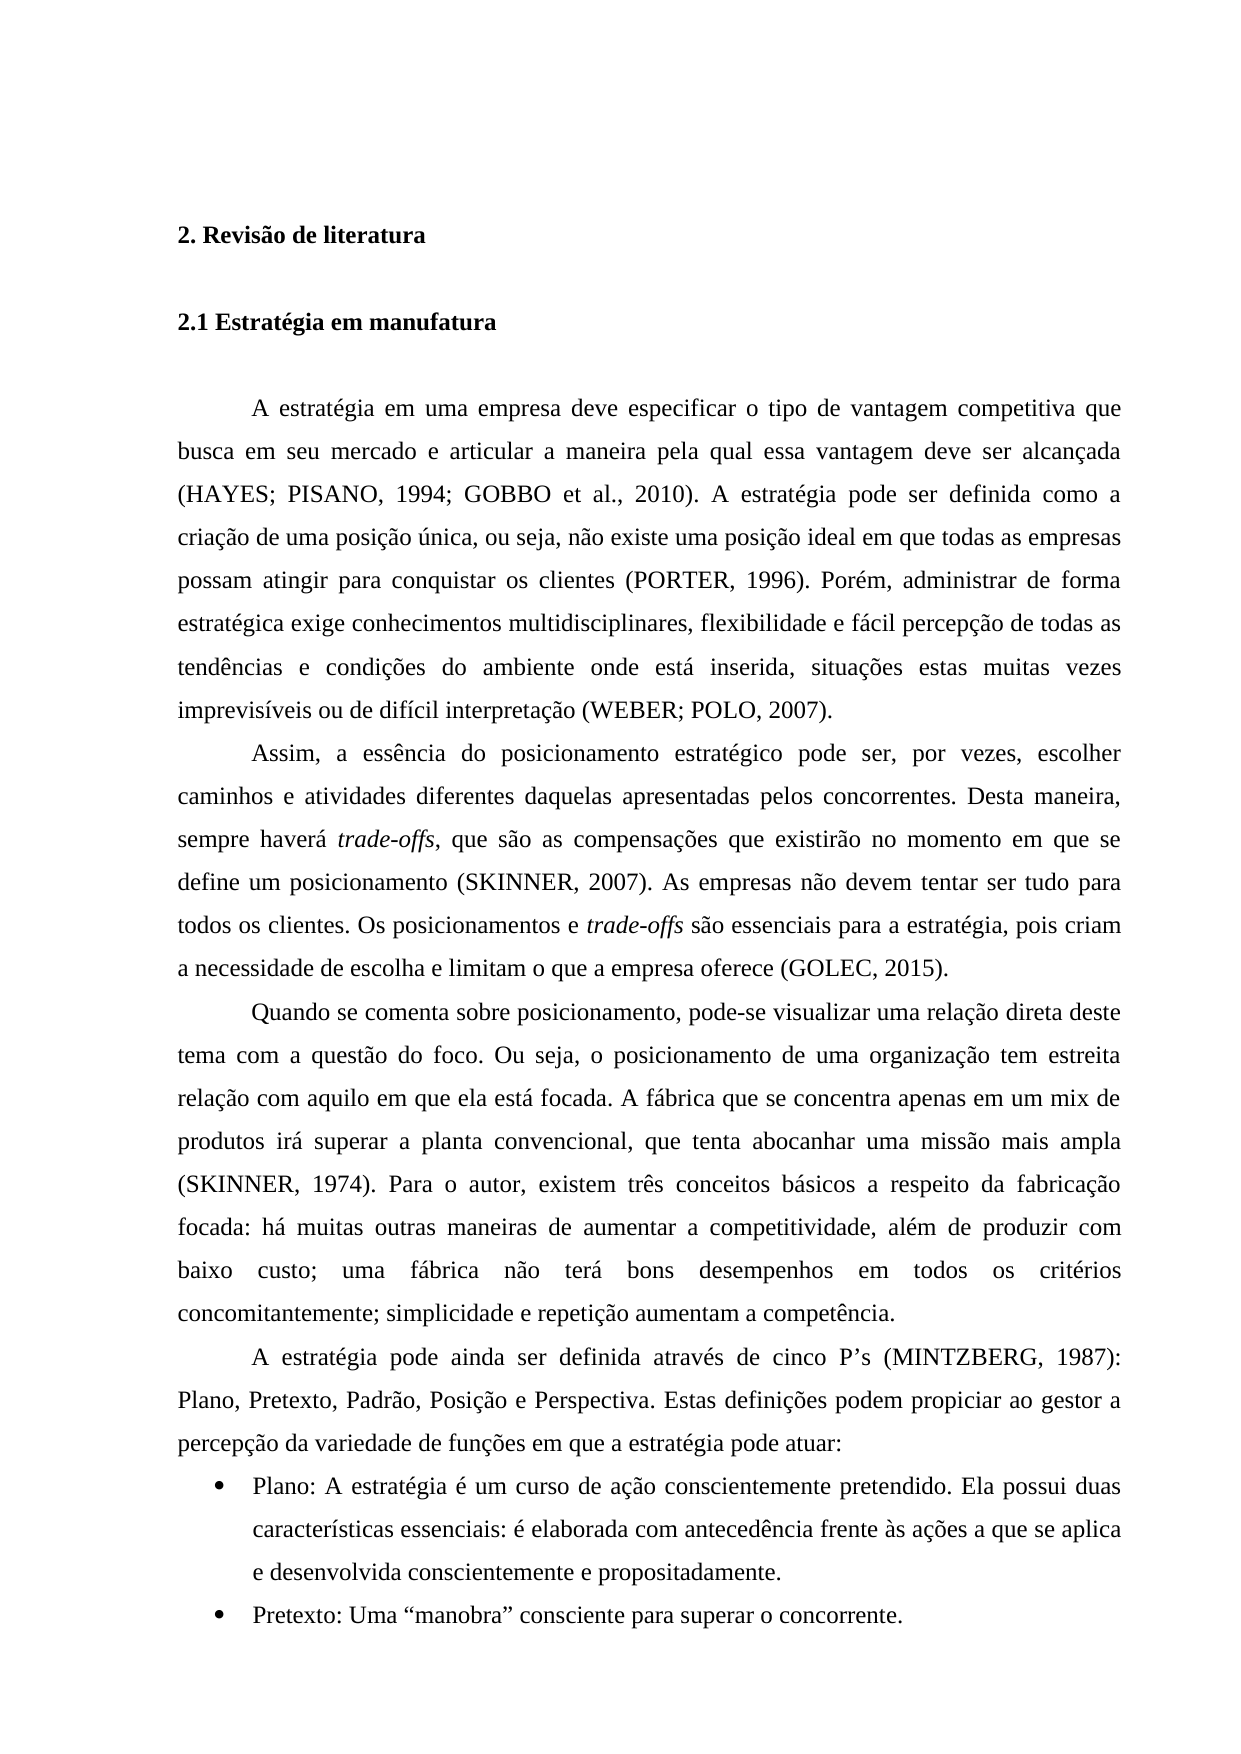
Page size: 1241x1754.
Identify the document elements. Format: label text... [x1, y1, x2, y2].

list Pretexto: Uma “manobra” consciente para superar o concorrente. [215, 1600, 1122, 1629]
text 2.1 Estratégia em manufatura [177, 307, 1122, 335]
list Plano: A estratégia é um curso de ação conscientemente pretendido. Ela possui duas características essenciais: é elaborada com antecedência frente às ações a que se aplica e desenvolvida conscientemente e propositadamente. [215, 1471, 1122, 1586]
text Quando se comenta sobre posicionamento, pode-se visualizar uma relação direta deste tema com a questão do foco. Ou seja, o posicionamento de uma organização tem estreita relação com aquilo em que ela está focada. A fábrica que se concentra apenas em um mix de produtos irá superar a planta convencional, que tenta abocanhar uma missão mais ampla (SKINNER, 1974). Para o autor, existem três conceitos básicos a respeito da fabricação focada: há muitas outras maneiras de aumentar a competitividade, além de produzir com baixo custo; uma fábrica não terá bons desempenhos em todos os critérios concomitantemente; simplicidade e repetição aumentam a competência. [177, 997, 1122, 1327]
text 2. Revisão de literatura [177, 220, 1122, 249]
text A estratégia em uma empresa deve especificar o tipo de vantagem competitiva que busca em seu mercado e articular a maneira pela qual essa vantagem deve ser alcançada (HAYES; PISANO, 1994; GOBBO et al., 2010). A estratégia pode ser definida como a criação de uma posição única, ou seja, não existe uma posição ideal em que todas as empresas possam atingir para conquistar os clientes (PORTER, 1996). Porém, administrar de forma estratégica exige conhecimentos multidisciplinares, flexibilidade e fácil percepção de todas as tendências e condições do ambiente onde está inserida, situações estas muitas vezes imprevisíveis ou de difícil interpretação (WEBER; POLO, 2007). [177, 393, 1122, 723]
text A estratégia pode ainda ser definida através de cinco P’s (MINTZBERG, 1987): Plano, Pretexto, Padrão, Posição e Perspectiva. Estas definições podem propiciar ao gestor a percepção da variedade de funções em que a estratégia pode atuar: [177, 1342, 1122, 1457]
text Assim, a essência do posicionamento estratégico pode ser, por vezes, escolher caminhos e atividades diferentes daquelas apresentadas pelos concorrentes. Desta maneira, sempre haverá trade-offs, que são as compensações que existirão no momento em que se define um posicionamento (SKINNER, 2007). As empresas não devem tentar ser tudo para todos os clientes. Os posicionamentos e trade-offs são essenciais para a estratégia, pois criam a necessidade de escolha e limitam o que a empresa oferece (GOLEC, 2015). [177, 738, 1122, 982]
